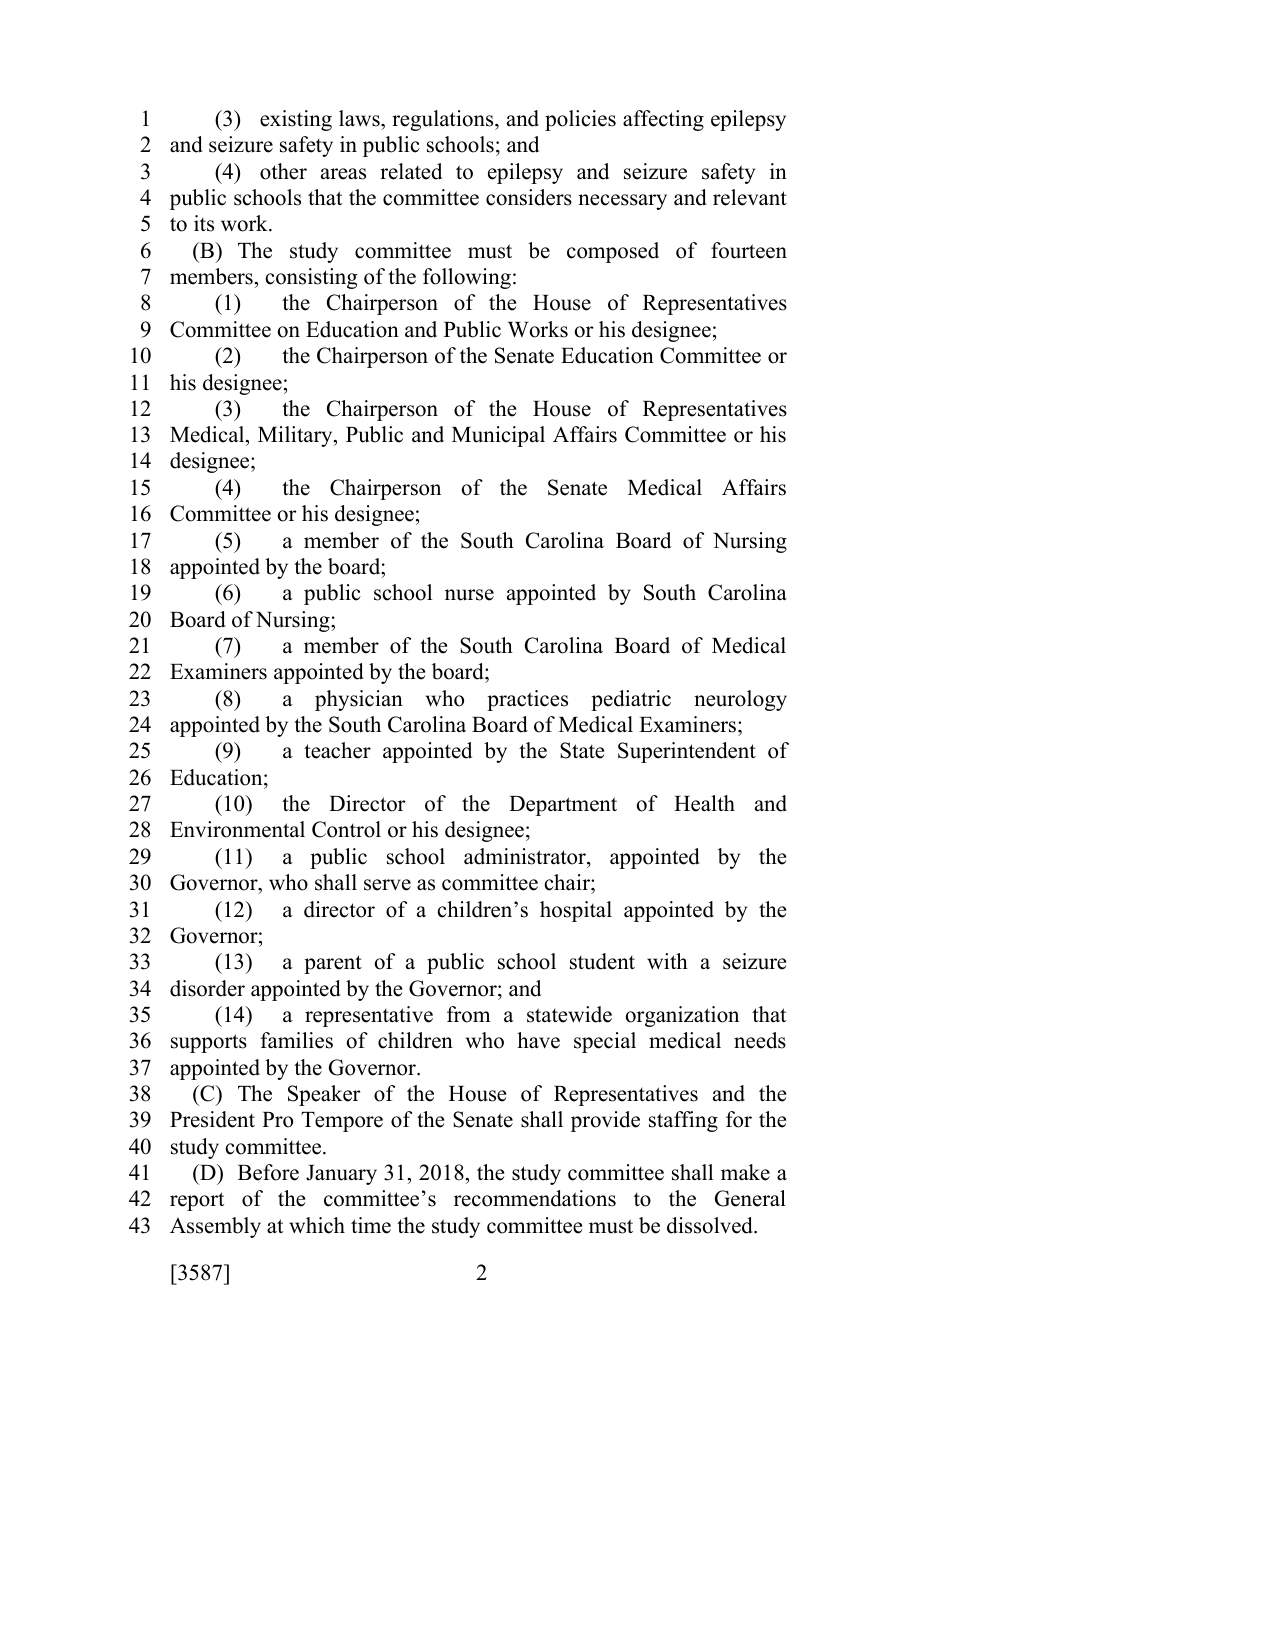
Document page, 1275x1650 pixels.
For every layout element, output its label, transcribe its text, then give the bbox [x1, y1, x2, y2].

text (2) the Chairperson of the Senate Education Committee or his designee; [169, 342, 787, 395]
text (14) a representative from a statewide organization that supports families of children who have special medical needs appointed by the Governor. [169, 1001, 787, 1080]
text (D) Before January 31, 2018, the study committee shall make a report of the committee’s recommendations to the General Assembly at which time the study committee must be dissolved. [169, 1159, 787, 1238]
text (4) the Chairperson of the Senate Medical Affairs Committee or his designee; [169, 474, 787, 527]
text (6) a public school nurse appointed by South Carolina Board of Nursing; [169, 579, 787, 632]
text (11) a public school administrator, appointed by the Governor, who shall serve as committee chair; [169, 843, 787, 896]
text (7) a member of the South Carolina Board of Medical Examiners appointed by the board; [169, 632, 787, 685]
text (B) The study committee must be composed of fourteen members, consisting of the following: [169, 237, 787, 289]
text (C) The Speaker of the House of Representatives and the President Pro Tempore of the Senate shall provide staffing for the study committee. [169, 1080, 787, 1159]
text (10) the Director of the Department of Health and Environmental Control or his designee; [169, 790, 787, 843]
text (4) other areas related to epilepsy and seizure safety in public schools that the committee considers necessary and relevant to its work. [169, 158, 787, 237]
text (1) the Chairperson of the House of Representatives Committee on Education and Public Works or his designee; [169, 289, 787, 342]
text (9) a teacher appointed by the State Superintendent of Education; [169, 737, 787, 790]
text (3) the Chairperson of the House of Representatives Medical, Military, Public and Municipal Affairs Committee or his designee; [169, 395, 787, 474]
text (13) a parent of a public school student with a seizure disorder appointed by the Governor; and [169, 948, 787, 1001]
text (12) a director of a children’s hospital appointed by the Governor; [169, 896, 787, 948]
text (8) a physician who practices pediatric neurology appointed by the South Carolina Board of Medical Examiners; [169, 685, 787, 737]
text (3) existing laws, regulations, and policies affecting epilepsy and seizure safety in public schools; and [169, 105, 787, 158]
text (5) a member of the South Carolina Board of Nursing appointed by the board; [169, 527, 787, 579]
